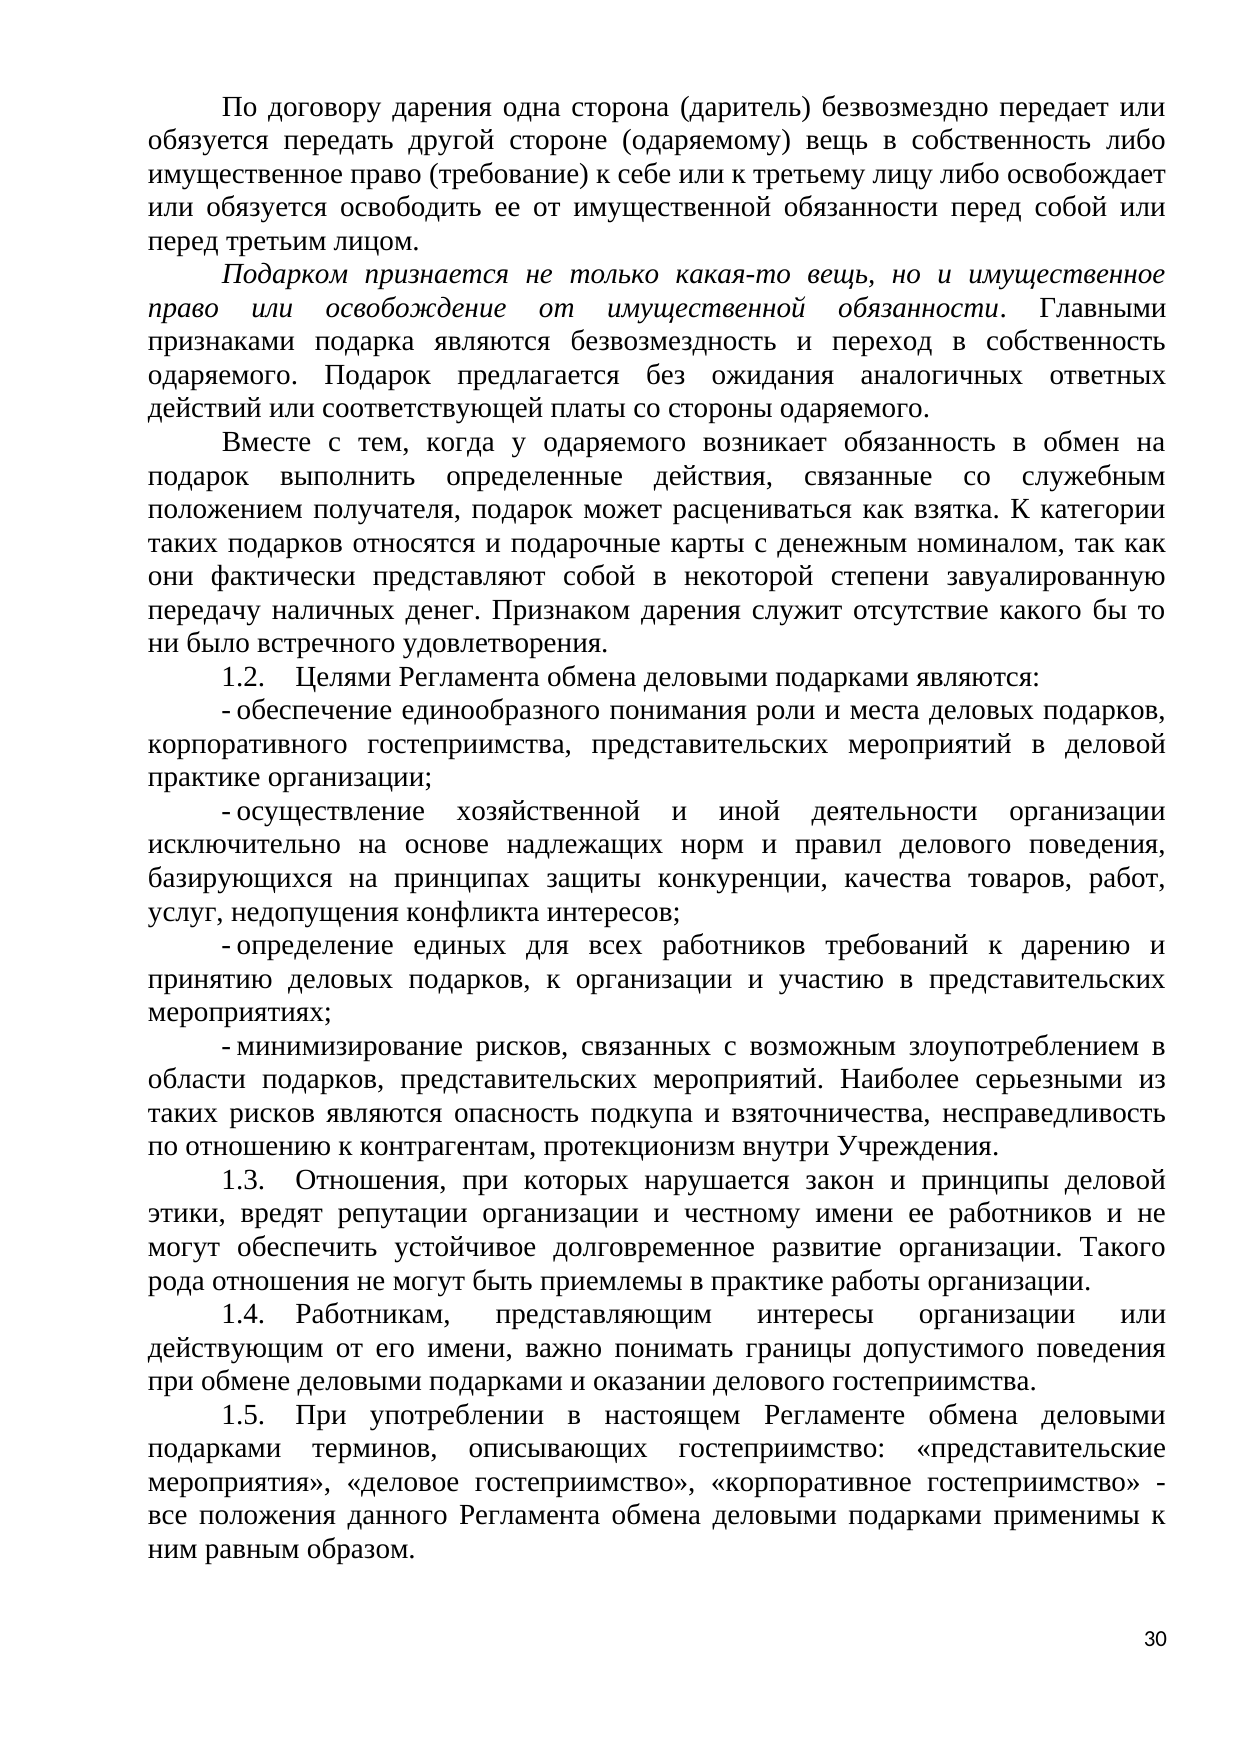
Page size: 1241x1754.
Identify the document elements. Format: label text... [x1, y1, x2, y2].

text 1.3. Отношения, при которых нарушается закон и принципы деловой этики, вредят репутации организации и честному имени ее работников и не могут обеспечить устойчивое долговременное развитие организации. Такого рода отношения не могут быть приемлемы в практике работы организации. [148, 1162, 1167, 1296]
text 1.5. При употреблении в настоящем Регламенте обмена деловыми подарками терминов, описывающих гостеприимство: «представительские мероприятия», «деловое гостеприимство», «корпоративное гостеприимство» - все положения данного Регламента обмена деловыми подарками применимы к ним равным образом. [148, 1397, 1167, 1564]
text 1.2. Целями Регламента обмена деловыми подарками являются: [148, 659, 1167, 692]
text - минимизирование рисков, связанных с возможным злоупотреблением в области подарков, представительских мероприятий. Наиболее серьезными из таких рисков являются опасность подкупа и взяточничества, несправедливость по отношению к контрагентам, протекционизм внутри Учреждения. [148, 1028, 1167, 1162]
text - определение единых для всех работников требований к дарению и принятию деловых подарков, к организации и участию в представительских мероприятиях; [148, 927, 1167, 1028]
text - осуществление хозяйственной и иной деятельности организации исключительно на основе надлежащих норм и правил делового поведения, базирующихся на принципах защиты конкуренции, качества товаров, работ, услуг, недопущения конфликта интересов; [148, 793, 1167, 927]
list Вместе с тем, когда у одаряемого возникает обязанность в обмен на подарок выполнить определенные действия, связанные со служебным положением получателя, подарок может расцениваться как взятка. К категории таких подарков относятся и подарочные карты с денежным номиналом, так как они фактически представляют собой в некоторой степени завуалированную передачу наличных денег. Признаком дарения служит отсутствие какого бы то ни было встречного удовлетворения. [148, 424, 1167, 659]
text 1.4. Работникам, представляющим интересы организации или действующим от его имени, важно понимать границы допустимого поведения при обмене деловыми подарками и оказании делового гостеприимства. [148, 1296, 1167, 1397]
list По договору дарения одна сторона (даритель) безвозмездно передает или обязуется передать другой стороне (одаряемому) вещь в собственность либо имущественное право (требование) к себе или к третьему лицу либо освобождает или обязуется освободить ее от имущественной обязанности перед собой или перед третьим лицом. [148, 89, 1167, 256]
list Подарком признается не только какая-то вещь, но и имущественное право или освобождение от имущественной обязанности. Главными признаками подарка являются безвозмездность и переход в собственность одаряемого. Подарок предлагается без ожидания аналогичных ответных действий или соответствующей платы со стороны одаряемого. [148, 256, 1167, 424]
text - обеспечение единообразного понимания роли и места деловых подарков, корпоративного гостеприимства, представительских мероприятий в деловой практике организации; [148, 692, 1167, 793]
